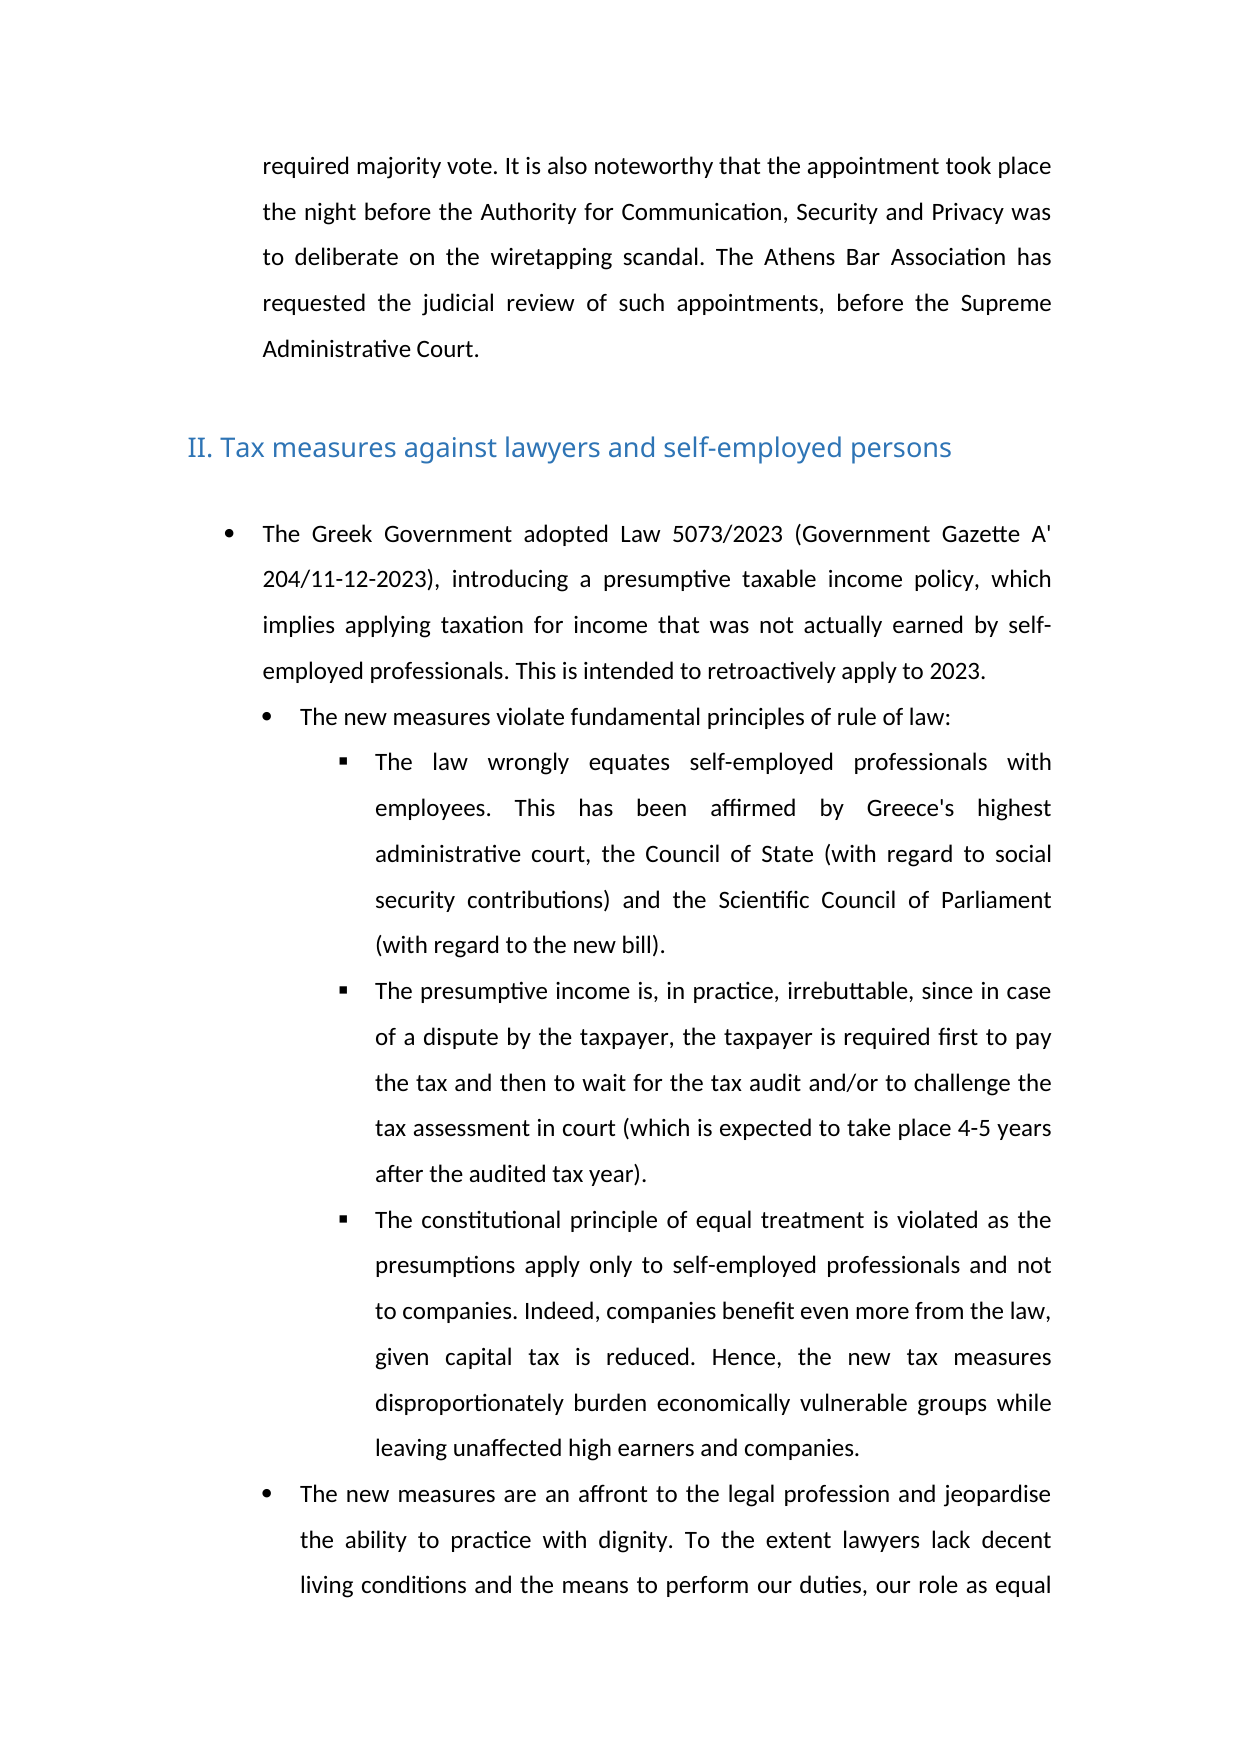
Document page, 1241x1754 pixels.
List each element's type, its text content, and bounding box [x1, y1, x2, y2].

list The presumptive income is, in practice, irrebuttable, since in case of a dispute by the taxpayer, the taxpayer is required first to pay the tax and then to wait for the tax audit and/or to challenge the tax assessment in court (which is expected to take place 4-5 years after the audited tax year). [337, 975, 1053, 1189]
list The law wrongly equates self-employed professionals with employees. This has been affirmed by Greece's highest administrative court, the Council of State (with regard to social security contributions) and the Scientific Council of Parliament (with regard to the new bill). [337, 747, 1053, 960]
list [225, 150, 1053, 363]
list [262, 1478, 1053, 1600]
list The constitutional principle of equal treatment is violated as the presumptions apply only to self-employed professionals and not to companies. Indeed, companies benefit even more from the law, given capital tax is reduced. Hence, the new tax measures disproportionately burden economically vulnerable groups while leaving unaffected high earners and companies. [337, 1204, 1053, 1463]
subtitle II. Tax measures against lawyers and self-employed persons [187, 428, 1053, 465]
list The new measures violate fundamental principles of rule of law: [262, 701, 1053, 731]
list The Greek Government adopted Law 5073/2023 (Government Gazette A' 204/11-12-2023), introducing a presumptive taxable income policy, which implies applying taxation for income that was not actually earned by self-employed professionals. This is intended to retroactively apply to 2023. [225, 518, 1053, 686]
